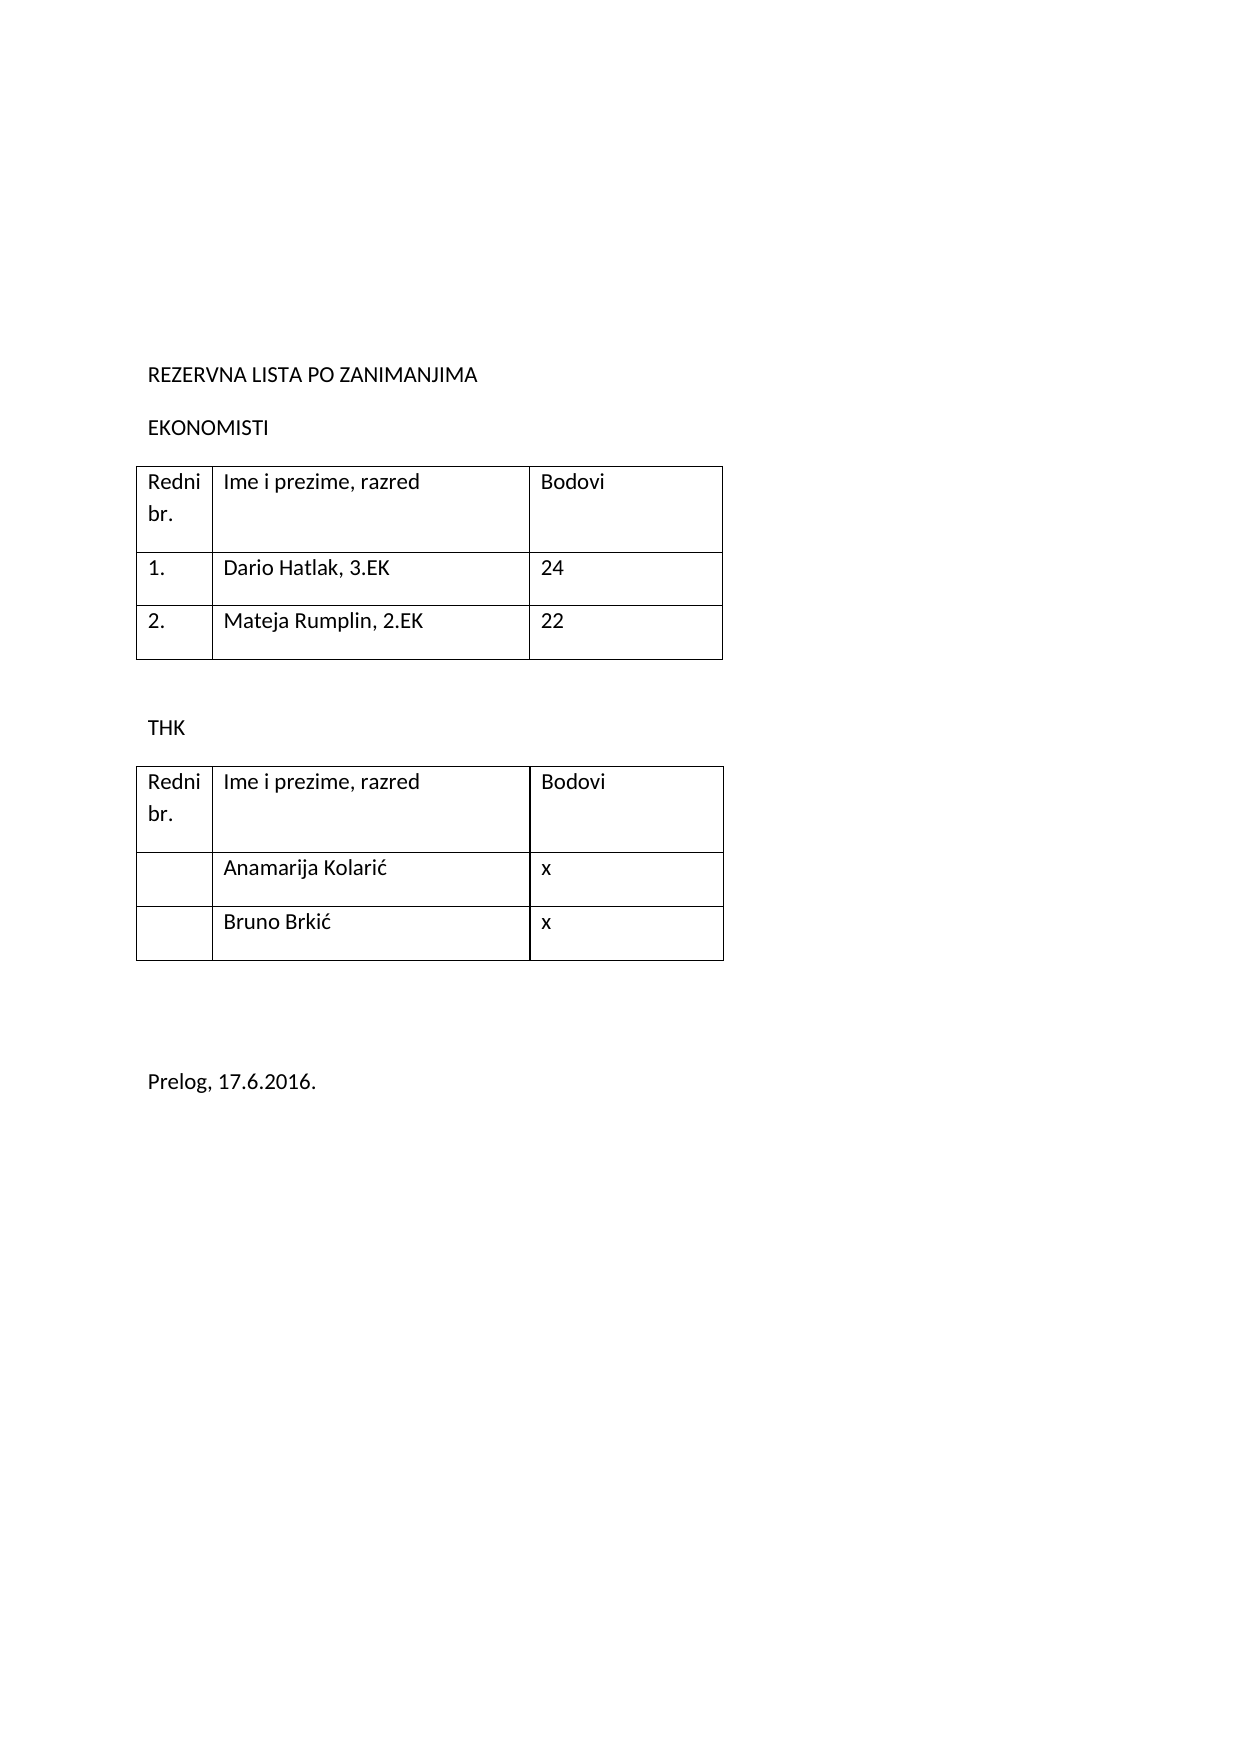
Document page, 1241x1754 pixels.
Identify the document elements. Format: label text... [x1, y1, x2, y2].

table_cell 24 [530, 553, 722, 605]
table_header Ime i prezime, razred [213, 467, 529, 552]
table_cell x [531, 853, 723, 906]
table_header Redni br. [137, 467, 212, 552]
table_header Redni br. [137, 767, 212, 852]
text REZERVNA LISTA PO ZANIMANJIMA [148, 360, 1093, 388]
table_cell 2. [137, 606, 212, 659]
table_cell 22 [530, 606, 722, 659]
table_header Ime i prezime, razred [213, 767, 529, 852]
text EKONOMISTI [148, 413, 1093, 441]
table_cell [137, 853, 212, 906]
table_header Bodovi [530, 467, 722, 552]
table_cell Anamarija Kolarić [213, 853, 529, 906]
text THK [148, 713, 1093, 741]
table_cell Dario Hatlak, 3.EK [213, 553, 529, 605]
table_cell Mateja Rumplin, 2.EK [213, 606, 529, 659]
table_header Bodovi [531, 767, 723, 852]
table_cell [137, 907, 212, 960]
table_cell 1. [137, 553, 212, 605]
table_cell Bruno Brkić [213, 907, 529, 960]
text Prelog, 17.6.2016. [148, 1067, 1093, 1095]
table_cell x [531, 907, 723, 960]
